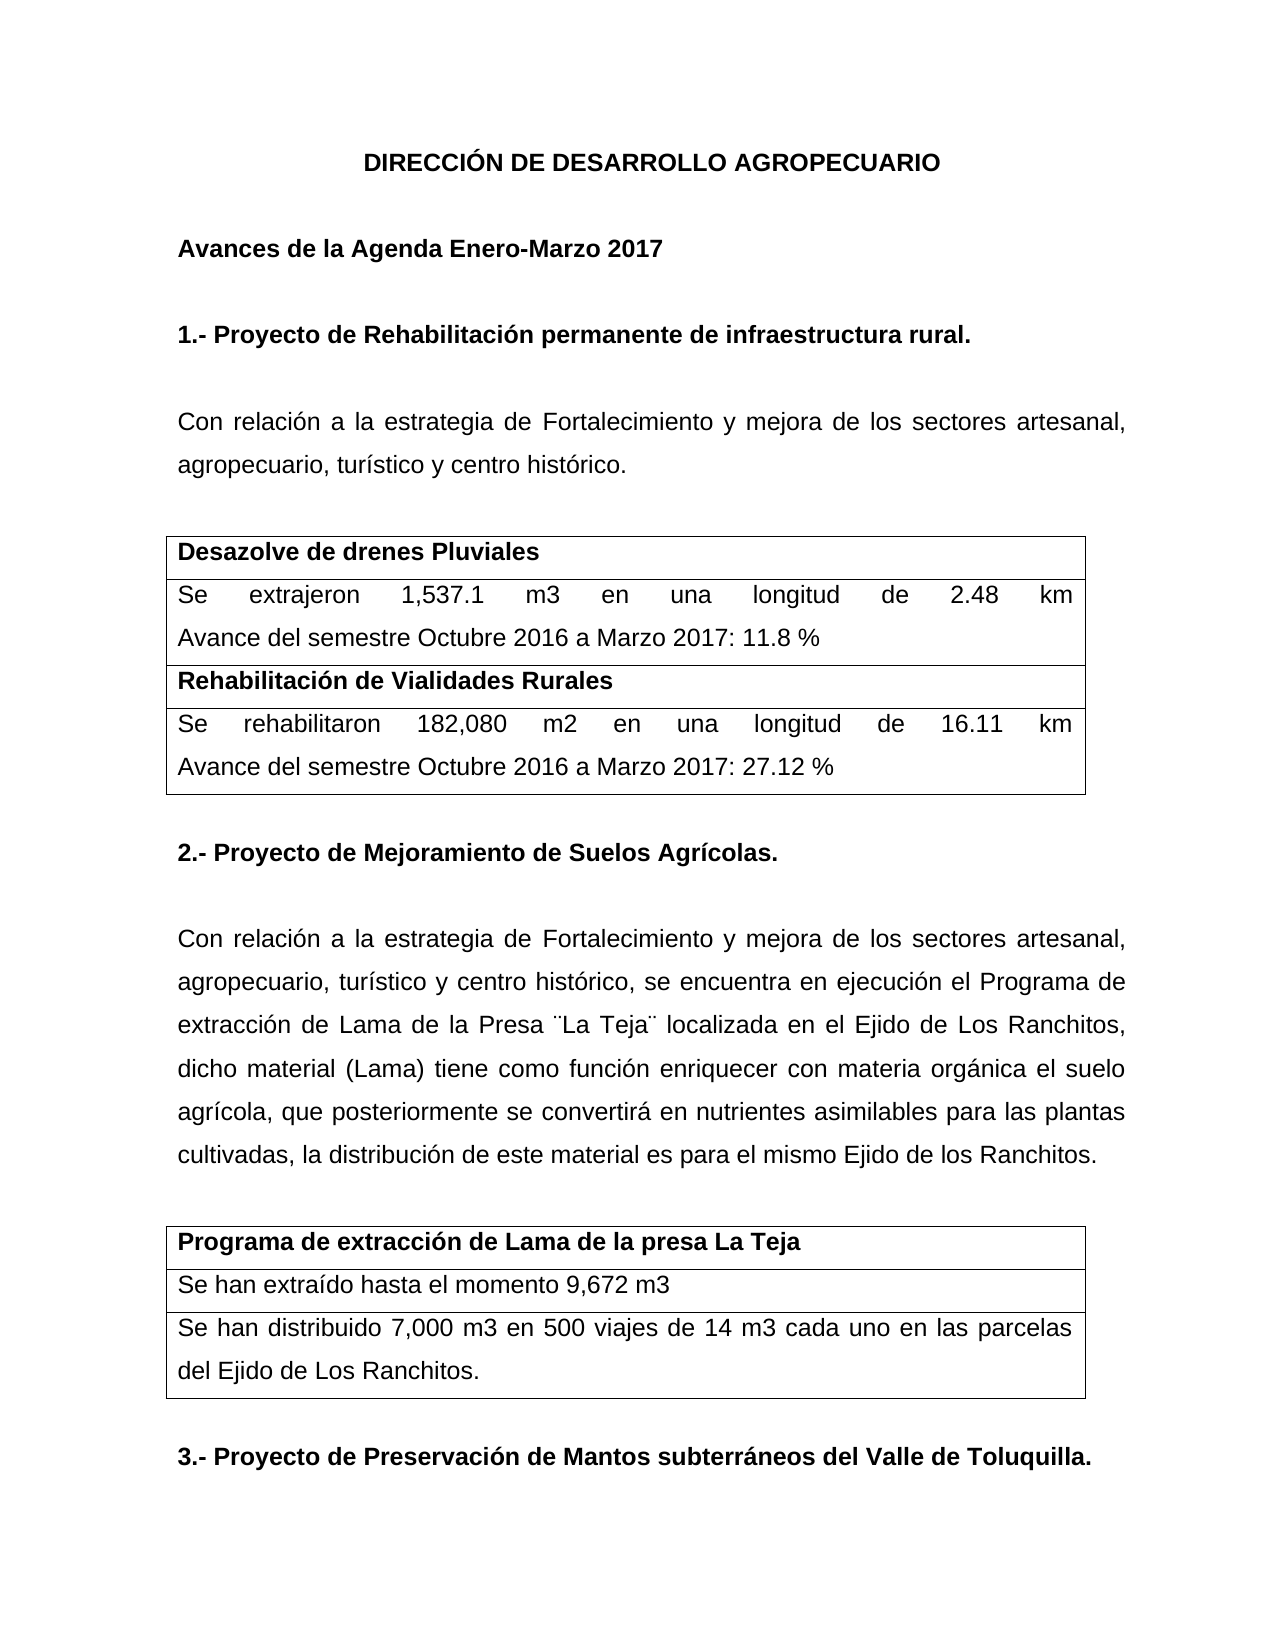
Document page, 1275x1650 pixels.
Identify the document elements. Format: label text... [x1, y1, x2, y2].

table_cell Se han extraído hasta el momento 9,672 m3 [167, 1270, 1085, 1312]
table_cell Se extrajeron 1,537.1 m3 en una longitud de 2.48 km Avance del semestre Octubre 2016 a Marzo 2017: 11.8 % [167, 580, 1085, 665]
text 2.- Proyecto de Mejoramiento de Suelos Agrícolas. [177, 838, 1127, 867]
table_header Programa de extracción de Lama de la presa La Teja [167, 1227, 1085, 1269]
text Con relación a la estrategia de Fortalecimiento y mejora de los sectores artesanal, agropecuario, turístico y centro histórico. [177, 406, 1127, 478]
text DIRECCIÓN DE DESARROLLO AGROPECUARIO [177, 148, 1127, 176]
text 3.- Proyecto de Preservación de Mantos subterráneos del Valle de Toluquilla. [177, 1442, 1127, 1471]
table_header Desazolve de drenes Pluviales [167, 537, 1085, 579]
text 1.- Proyecto de Rehabilitación permanente de infraestructura rural. [177, 320, 1127, 349]
table_cell Rehabilitación de Vialidades Rurales [167, 666, 1085, 708]
text Con relación a la estrategia de Fortalecimiento y mejora de los sectores artesanal, agropecuario, turístico y centro histórico, se encuentra en ejecución el Programa de extracción de Lama de la Presa ¨La Teja¨ localizada en el Ejido de Los Ranchitos, dicho material (Lama) tiene como función enriquecer con materia orgánica el suelo agrícola, que posteriormente se convertirá en nutrientes asimilables para las plantas cultivadas, la distribución de este material es para el mismo Ejido de los Ranchitos. [177, 924, 1127, 1168]
table_cell Se han distribuido 7,000 m3 en 500 viajes de 14 m3 cada uno en las parcelas del Ejido de Los Ranchitos. [167, 1313, 1085, 1398]
text Avances de la Agenda Enero-Marzo 2017 [177, 234, 1127, 263]
table_cell Se rehabilitaron 182,080 m2 en una longitud de 16.11 km Avance del semestre Octubre 2016 a Marzo 2017: 27.12 % [167, 709, 1085, 794]
